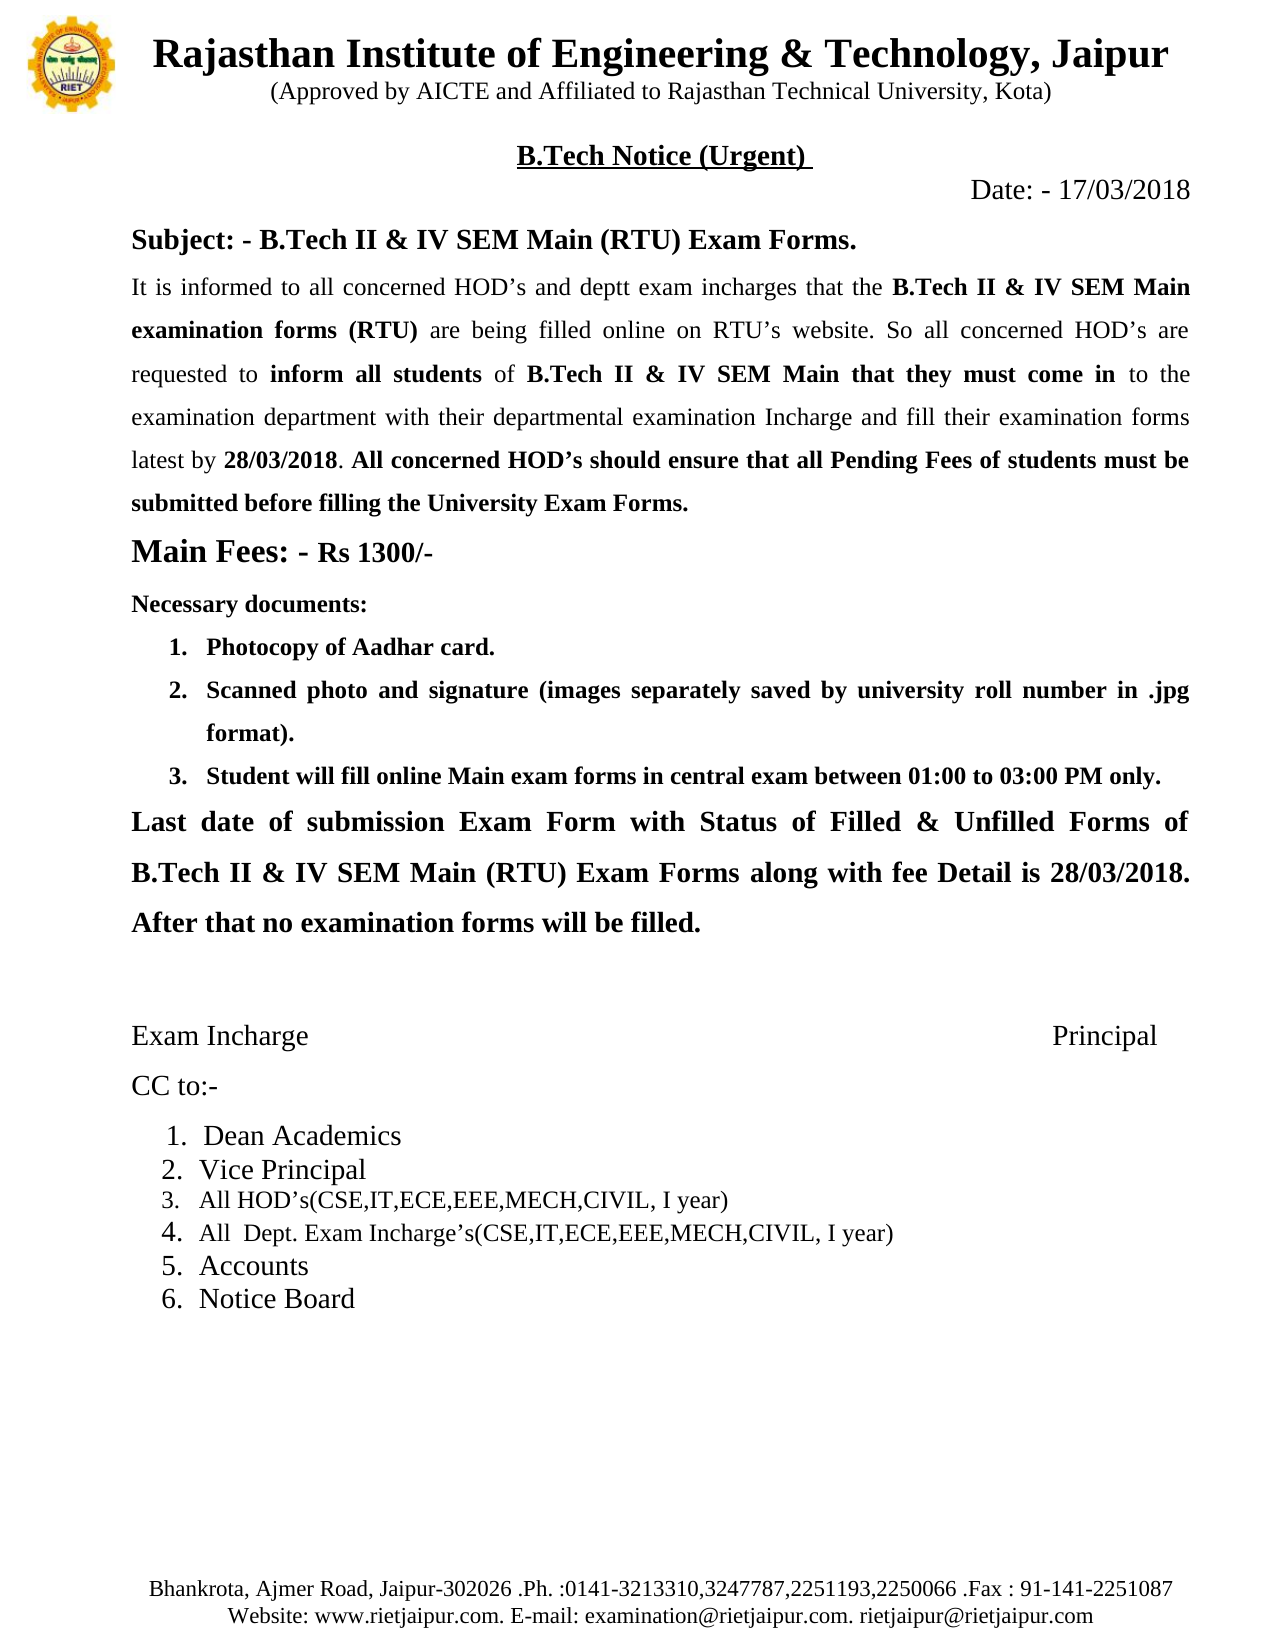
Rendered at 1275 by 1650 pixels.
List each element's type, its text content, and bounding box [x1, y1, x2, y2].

list Photocopy of Aadhar card. [169, 632, 1191, 661]
text B.Tech Notice (Urgent) [131, 138, 1191, 172]
text Last date of submission Exam Form with Status of Filled & Unfilled Forms of B.Tech II & IV SEM Main (RTU) Exam Forms along with fee Detail is 28/03/2018. After that no examination forms will be filled. [131, 804, 1191, 938]
list Notice Board [161, 1281, 1191, 1315]
list Vice Principal [161, 1152, 1191, 1185]
list All HOD’s(CSE,IT,ECE,EEE,MECH,CIVIL, I year) [161, 1185, 1191, 1214]
text It is informed to all concerned HOD’s and deptt exam incharges that the B.Tech II & IV SEM Main examination forms (RTU) are being filled online on RTU’s website. So all concerned HOD’s are requested to inform all students of B.Tech II & IV SEM Main that they must come in to the examination department with their departmental examination Incharge and fill their examination forms latest by 28/03/2018. All concerned HOD’s should ensure that all Pending Fees of students must be submitted before filling the University Exam Forms. [131, 272, 1191, 517]
text Date: - 17/03/2018 [131, 172, 1191, 205]
list Dean Academics [166, 1118, 1191, 1152]
text Necessary documents: [131, 589, 1191, 617]
list All Dept. Exam Incharge’s(CSE,IT,ECE,EEE,MECH,CIVIL, I year) [161, 1214, 1191, 1248]
text CC to:- [131, 1068, 1191, 1101]
list Student will fill online Main exam forms in central exam between 01:00 to 03:00 PM only. [169, 761, 1191, 790]
picture [26, 15, 116, 114]
text Exam Incharge Principal [131, 1018, 1191, 1051]
text Main Fees: - Rs 1300/- [131, 531, 1191, 569]
list Scanned photo and signature (images separately saved by university roll number in .jpg format). [169, 675, 1191, 747]
list Accounts [161, 1248, 1191, 1281]
text Subject: - B.Tech II & IV SEM Main (RTU) Exam Forms. [131, 222, 1191, 256]
